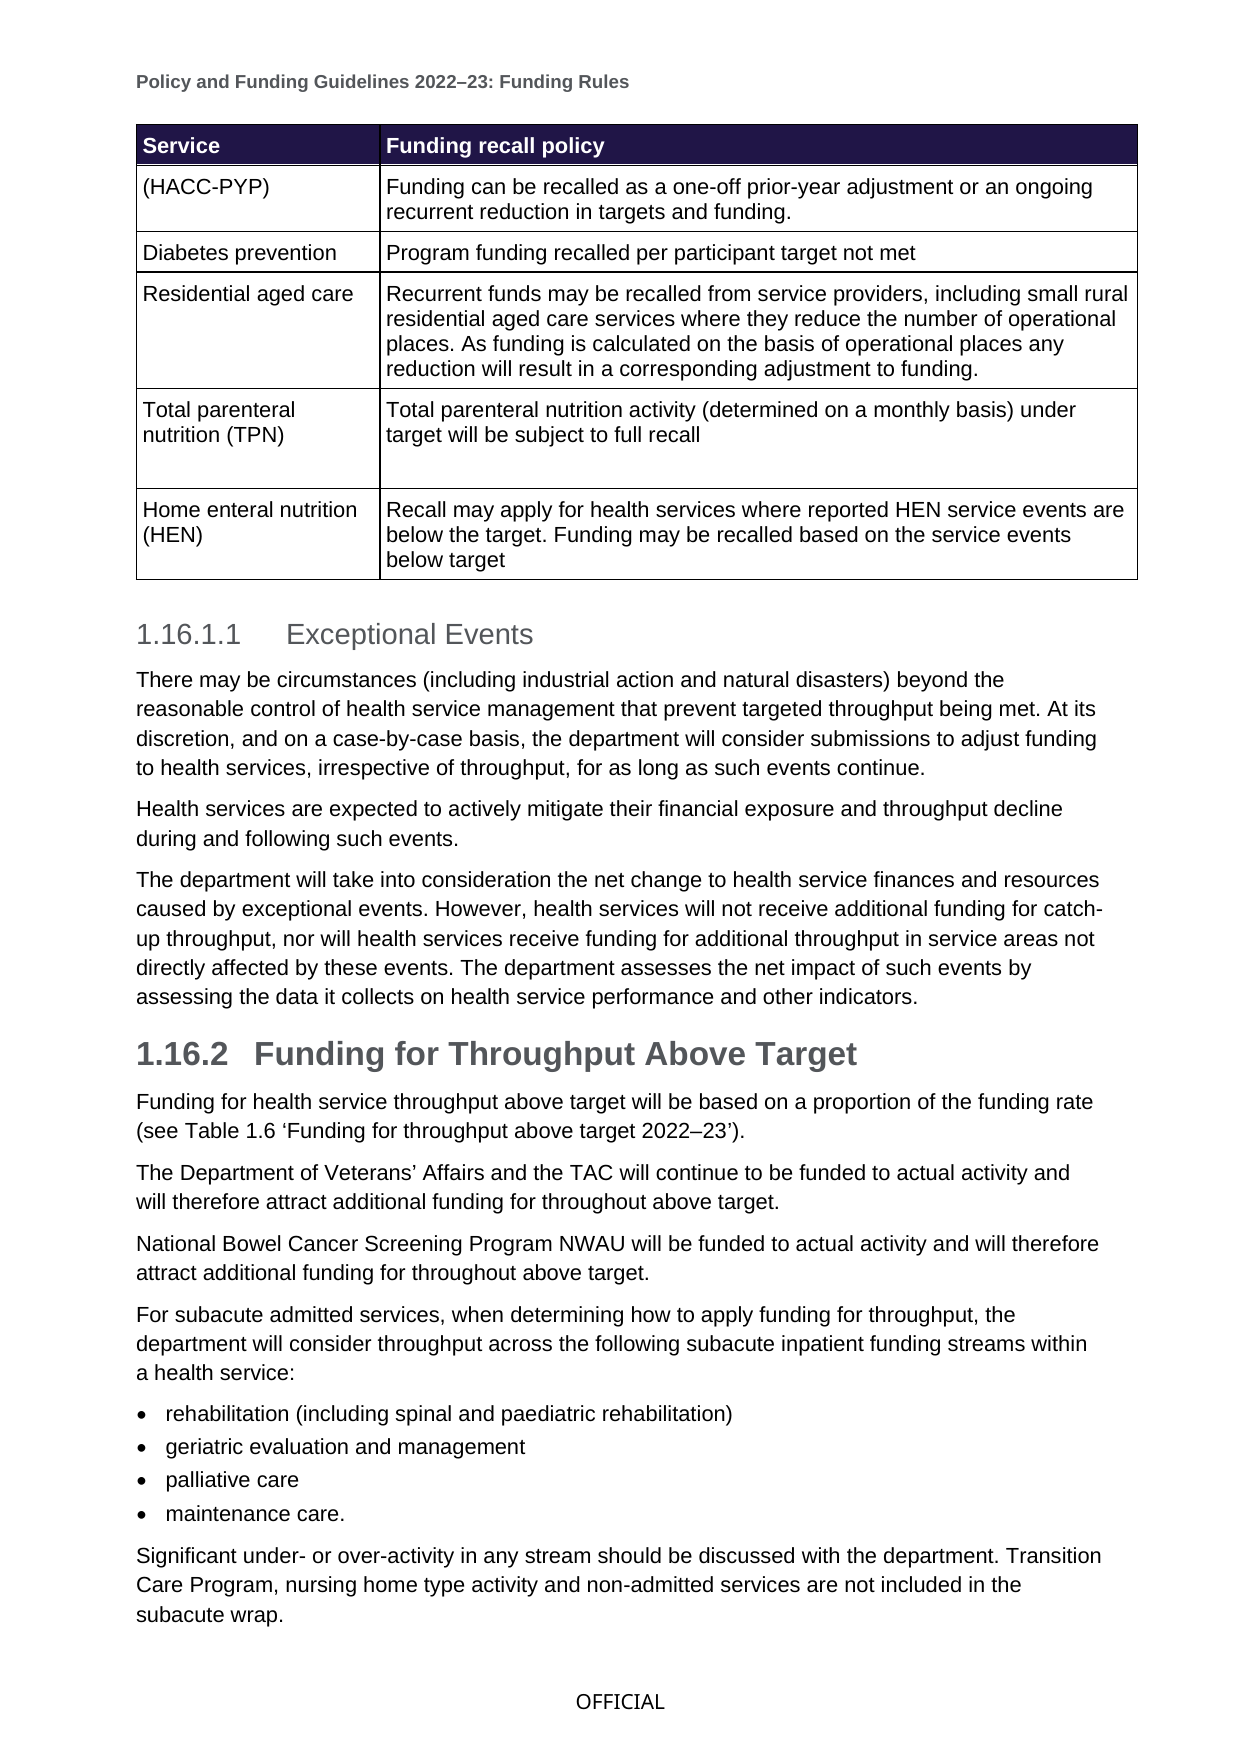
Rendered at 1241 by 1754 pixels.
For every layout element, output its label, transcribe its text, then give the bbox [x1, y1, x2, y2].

table_cell Recall may apply for health services where reported HEN service events are below the target. Funding may be recalled based on the service events below target [381, 489, 1137, 579]
text Health services are expected to actively mitigate their financial exposure and throughput decline during and following such events. [136, 792, 1104, 851]
table_header Service [137, 125, 379, 164]
table_cell Total parenteral nutrition activity (determined on a monthly basis) under target will be subject to full recall [381, 389, 1137, 487]
subtitle Exceptional Events [136, 617, 1104, 651]
text The Department of Veterans’ Affairs and the TAC will continue to be funded to actual activity and will therefore attract additional funding for throughout above target. [136, 1156, 1104, 1214]
table_cell Residential aged care [137, 273, 379, 388]
text palliative care [136, 1464, 1104, 1493]
text geriatric evaluation and management [136, 1431, 1104, 1460]
text rehabilitation (including spinal and paediatric rehabilitation) [136, 1397, 1104, 1427]
text National Bowel Cancer Screening Program NWAU will be funded to actual activity and will therefore attract additional funding for throughout above target. [136, 1227, 1104, 1285]
text For subacute admitted services, when determining how to apply funding for throughput, the department will consider throughput across the following subacute inpatient funding streams within a health service: [136, 1297, 1104, 1385]
table_cell Home enteral nutrition (HEN) [137, 489, 379, 579]
table_header Funding recall policy [381, 125, 1137, 164]
table_cell Total parenteral nutrition (TPN) [137, 389, 379, 487]
table_cell Recurrent funds may be recalled from service providers, including small rural residential aged care services where they reduce the number of operational places. As funding is calculated on the basis of operational places any reduction will result in a corresponding adjustment to funding. [381, 273, 1137, 388]
table_cell Program funding recalled per participant target not met [381, 232, 1137, 271]
subtitle Funding for Throughput Above Target [136, 1034, 1104, 1072]
text maintenance care. [136, 1497, 1104, 1527]
text Significant under- or over-activity in any stream should be discussed with the department. Transition Care Program, nursing home type activity and non-admitted services are not included in the subacute wrap. [136, 1539, 1104, 1627]
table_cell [381, 166, 1137, 231]
text Funding for health service throughput above target will be based on a proportion of the funding rate (see Table 1.6 ‘Funding for throughput above target 2022–23’). [136, 1085, 1104, 1143]
table_cell Diabetes prevention [137, 232, 379, 271]
text The department will take into consideration the net change to health service finances and resources caused by exceptional events. However, health services will not receive additional funding for catch-up throughput, nor will health services receive funding for additional throughput in service areas not directly affected by these events. The department assesses the net impact of such events by assessing the data it collects on health service performance and other indicators. [136, 863, 1104, 1009]
text There may be circumstances (including industrial action and natural disasters) beyond the reasonable control of health service management that prevent targeted throughput being met. At its discretion, and on a case-by-case basis, the department will consider submissions to adjust funding to health services, irrespective of throughput, for as long as such events continue. [136, 663, 1104, 780]
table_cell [137, 166, 379, 231]
